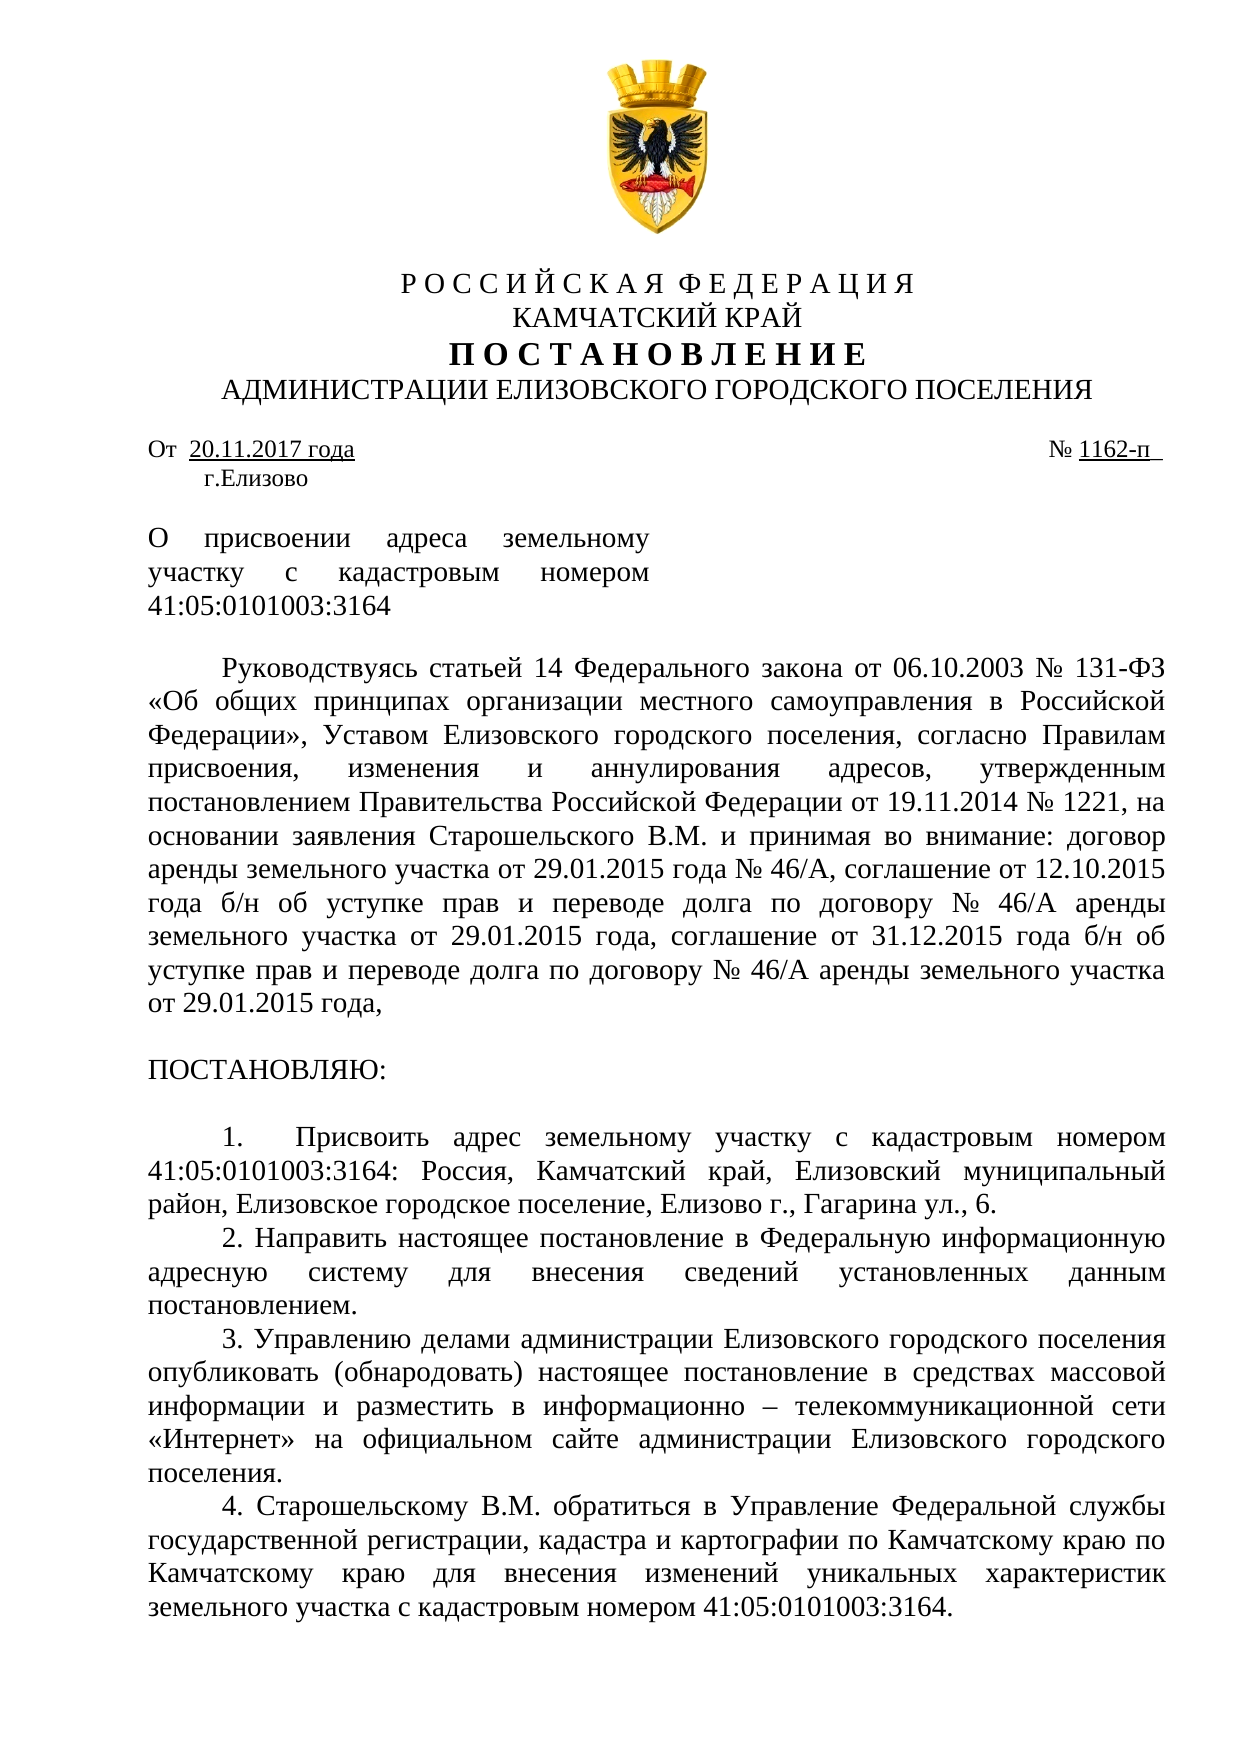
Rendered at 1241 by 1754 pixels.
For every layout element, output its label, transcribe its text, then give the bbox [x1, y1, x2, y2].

picture [590, 59, 724, 236]
text 3. Управлению делами администрации Елизовского городского поселения опубликовать (обнародовать) настоящее постановление в средствах массовой информации и разместить в информационно – телекоммуникационной сети «Интернет» на официальном сайте администрации Елизовского городского поселения. [148, 1321, 1167, 1488]
text КАМЧАТСКИЙ КРАЙ [148, 300, 1167, 334]
text АДМИНИСТРАЦИИ ЕЛИЗОВСКОГО ГОРОДСКОГО ПОСЕЛЕНИЯ [148, 372, 1167, 406]
text 4. Старошельскому В.М. обратиться в Управление Федеральной службы государственной регистрации, кадастра и картографии по Камчатскому краю по Камчатскому краю для внесения изменений уникальных характеристик земельного участка с кадастровым номером 41:05:0101003:3164. [148, 1488, 1167, 1623]
text О присвоении адреса земельному участку с кадастровым номером 41:05:0101003:3164 [148, 521, 650, 621]
text Руководствуясь статьей 14 Федерального закона от 06.10.2003 № 131-ФЗ «Об общих принципах организации местного самоуправления в Российской Федерации», Уставом Елизовского городского поселения, согласно Правилам присвоения, изменения и аннулирования адресов, утвержденным постановлением Правительства Российской Федерации от 19.11.2014 № 1221, на основании заявления Старошельского В.М. и принимая во внимание: договор аренды земельного участка от 29.01.2015 года № 46/А, соглашение от 12.10.2015 года б/н об уступке прав и переводе долга по договору № 46/А аренды земельного участка от 29.01.2015 года, соглашение от 31.12.2015 года б/н об уступке прав и переводе долга по договору № 46/А аренды земельного участка от 29.01.2015 года, [148, 650, 1167, 1019]
text П О С Т А Н О В Л Е Н И Е [148, 334, 1167, 372]
text От 20.11.2017 года № 1162-п_ [148, 434, 1167, 463]
text Р О С С И Й С К А Я Ф Е Д Е Р А Ц И Я [148, 267, 1167, 300]
list Присвоить адрес земельному участку с кадастровым номером 41:05:0101003:3164: Россия, Камчатский край, Елизовский муниципальный район, Елизовское городское поселение, Елизово г., Гагарина ул., 6. [148, 1119, 1167, 1220]
text ПОСТАНОВЛЯЮ: [148, 1052, 1167, 1086]
text г.Елизово [148, 463, 1167, 492]
text 2. Направить настоящее постановление в Федеральную информационную адресную систему для внесения сведений установленных данным постановлением. [148, 1220, 1167, 1321]
